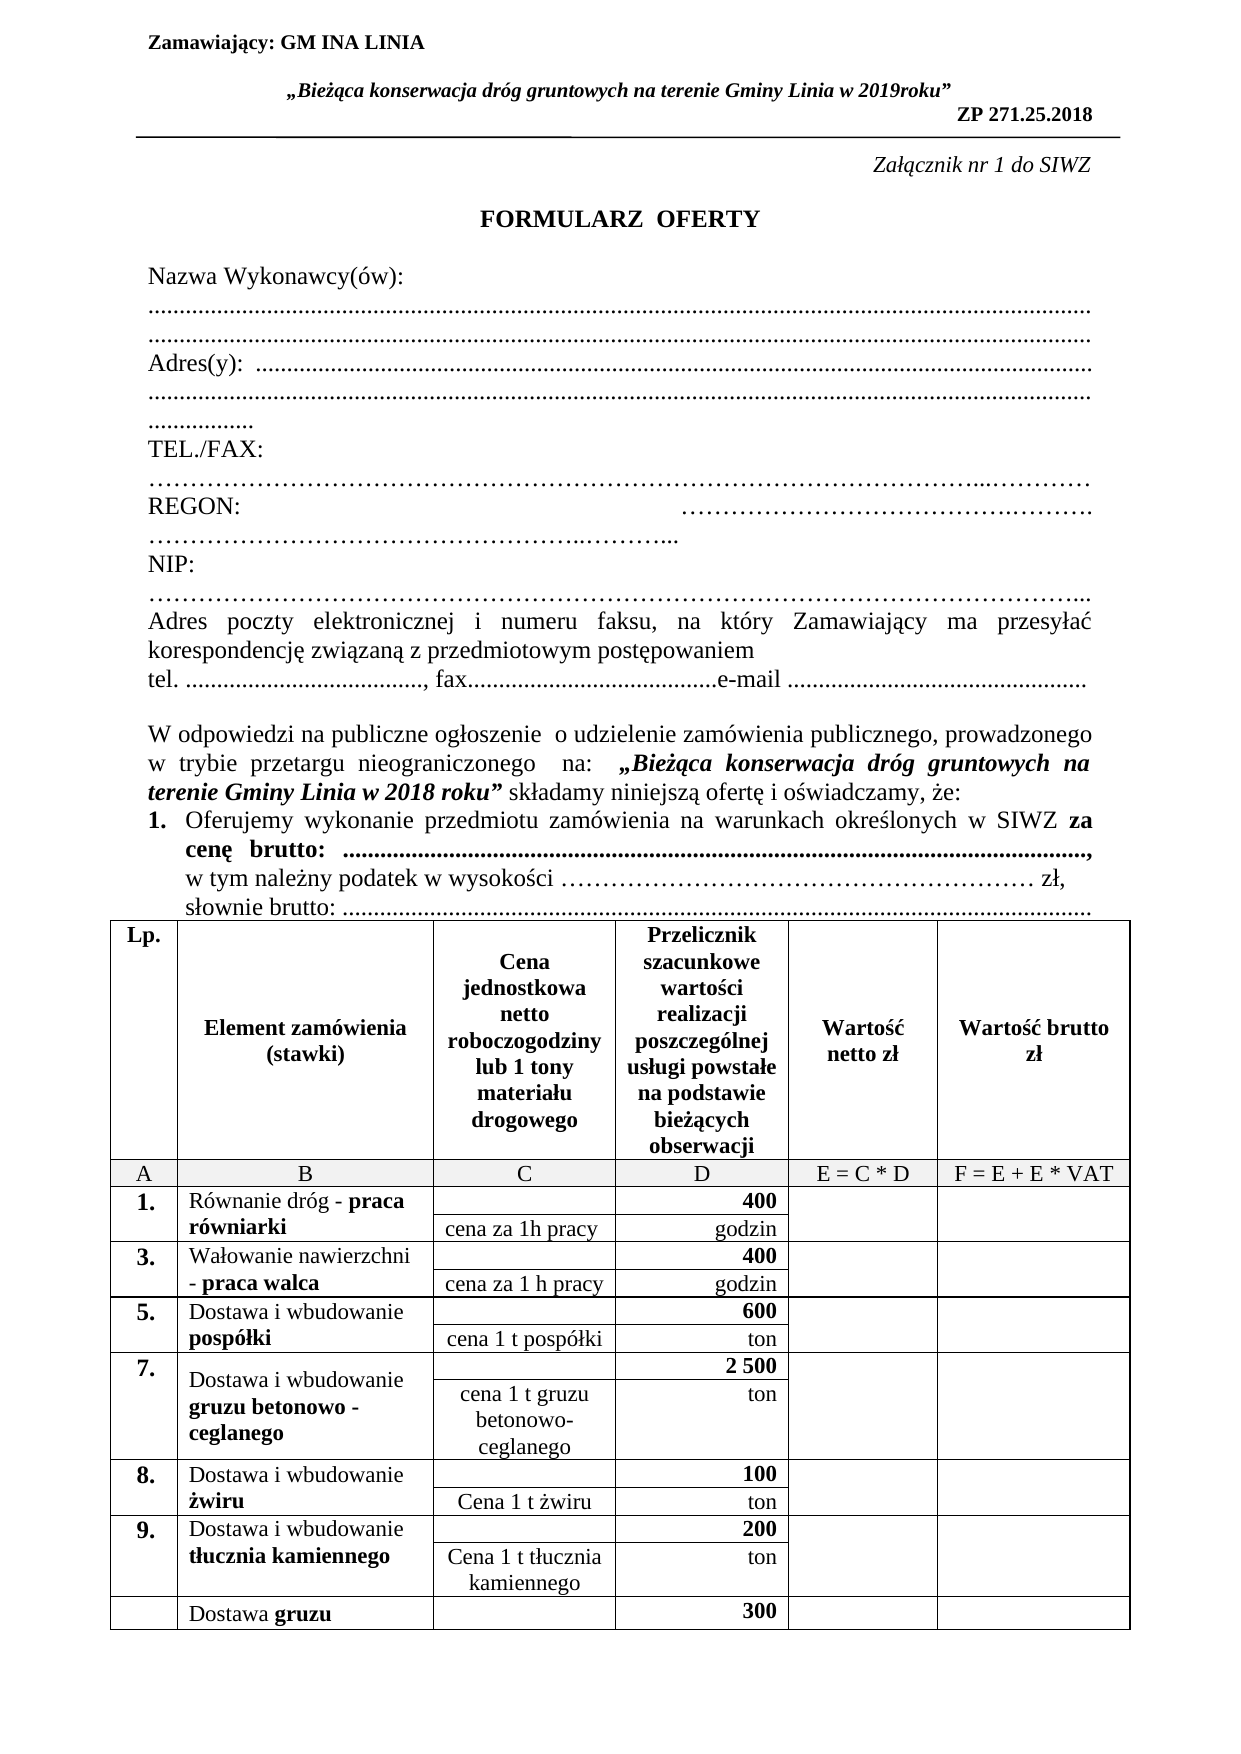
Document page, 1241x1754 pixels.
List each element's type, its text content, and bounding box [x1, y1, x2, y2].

table_cell [111, 1516, 177, 1596]
table_header Wartość brutto zł [938, 921, 1129, 1158]
table_cell 2 500 [616, 1353, 788, 1379]
table_header Lp. [111, 921, 177, 1158]
table_cell Dostawa i wbudowanie gruzu betonowo - ceglanego [178, 1353, 433, 1459]
table_cell [434, 1353, 615, 1379]
table_cell [434, 1242, 615, 1269]
table_cell cena 1 t gruzu betonowo-ceglanego [434, 1380, 615, 1459]
text FORMULARZ OFERTY [148, 204, 1093, 233]
table_cell cena za 1h pracy [434, 1215, 615, 1241]
table_cell D [616, 1160, 788, 1186]
text .............................................................................................................................................................................................................................................................................................................. [148, 290, 1093, 348]
table_cell E = C * D [789, 1160, 937, 1186]
table_cell [111, 1597, 177, 1629]
table_cell godzin [616, 1270, 788, 1296]
table_cell 400 [616, 1187, 788, 1213]
text REGON: ………………………………….……….……………………………………………..………... [148, 491, 1093, 549]
table_cell 300 [616, 1597, 788, 1629]
table_cell Wałowanie nawierzchni - praca walca [178, 1242, 433, 1296]
table_cell [111, 1298, 177, 1352]
table_cell [938, 1353, 1129, 1459]
table_cell [938, 1187, 1129, 1241]
table_cell C [434, 1160, 615, 1186]
list Oferujemy wykonanie przedmiotu zamówienia na warunkach określonych w SIWZ za cenę brutto: ......................................................................................................................., w tym należny podatek w wysokości ………………………………………………… zł, [148, 805, 1093, 892]
table_cell [789, 1597, 937, 1629]
table_cell Równanie dróg - praca równiarki [178, 1187, 433, 1241]
table_cell 200 [616, 1516, 788, 1542]
table_header Przelicznik szacunkowe wartości realizacji poszczególnej usługi powstałe na podstawie bieżących obserwacji [616, 921, 788, 1158]
list słownie brutto: ........................................................................................................................ [185, 892, 1093, 920]
text Adres(y): .............................................................................................................................................................................................................................................................................................................. [148, 348, 1093, 434]
table_cell Dostawa i wbudowanie tłucznia kamiennego [178, 1516, 433, 1596]
table_cell ton [616, 1380, 788, 1459]
table_header Cena jednostkowa netto roboczogodziny lub 1 tony materiału drogowego [434, 921, 615, 1158]
table_cell [111, 1187, 177, 1241]
text NIP: …………………………………………………………………………………………………... [148, 549, 1093, 606]
table_header Wartość netto zł [789, 921, 937, 1158]
table_cell godzin [616, 1215, 788, 1241]
table_cell [938, 1460, 1129, 1514]
table_cell [111, 1242, 177, 1296]
table_cell ton [616, 1488, 788, 1514]
table_cell [789, 1460, 937, 1514]
table_cell ton [616, 1543, 788, 1596]
text Załącznik nr 1 do SIWZ [443, 151, 1093, 178]
table_cell [789, 1298, 937, 1352]
table_cell 100 [616, 1460, 788, 1487]
table_cell [111, 1460, 177, 1514]
table_cell cena za 1 h pracy [434, 1270, 615, 1296]
table_cell 600 [616, 1298, 788, 1324]
table_cell [434, 1460, 615, 1487]
table_cell [789, 1516, 937, 1596]
table_cell B [178, 1160, 433, 1186]
table_cell [789, 1242, 937, 1296]
table_cell [938, 1516, 1129, 1596]
table_cell [789, 1187, 937, 1241]
table_cell Dostawa i wbudowanie żwiru [178, 1460, 433, 1514]
text Nazwa Wykonawcy(ów): [148, 261, 1093, 290]
table_cell [938, 1597, 1129, 1629]
table_cell [789, 1353, 937, 1459]
table_cell [938, 1242, 1129, 1296]
table_cell cena 1 t pospółki [434, 1325, 615, 1352]
text ………………………………………………………………………………………...………… [148, 463, 1093, 491]
table_cell [938, 1298, 1129, 1352]
text W odpowiedzi na publiczne ogłoszenie o udzielenie zamówienia publicznego, prowadzonego w trybie przetargu nieograniczonego na: „Bieżąca konserwacja dróg gruntowych na terenie Gminy Linia w 2018 roku” składamy niniejszą ofertę i oświadczamy, że: [148, 719, 1093, 805]
table_cell A [111, 1160, 177, 1186]
table_cell [434, 1597, 615, 1629]
table_header Element zamówienia (stawki) [178, 921, 433, 1158]
text tel. ......................................, fax........................................e-mail ................................................ [148, 664, 1093, 693]
table_cell Cena 1 t tłucznia kamiennego [434, 1543, 615, 1596]
table_cell 400 [616, 1242, 788, 1269]
table_cell Dostawa gruzu betonowo-ceglanego bez wbudowania [178, 1597, 433, 1629]
table_cell Dostawa i wbudowanie pospółki [178, 1298, 433, 1352]
table_cell ton [616, 1325, 788, 1352]
text TEL./FAX: [148, 434, 1093, 463]
table_cell [111, 1353, 177, 1459]
table_cell [434, 1516, 615, 1542]
table_cell F = E + E * VAT [938, 1160, 1129, 1186]
table_cell [434, 1187, 615, 1213]
text Adres poczty elektronicznej i numeru faksu, na który Zamawiający ma przesyłać korespondencję związaną z przedmiotowym postępowaniem [148, 606, 1093, 664]
table_cell [434, 1298, 615, 1324]
table_cell Cena 1 t żwiru [434, 1488, 615, 1514]
